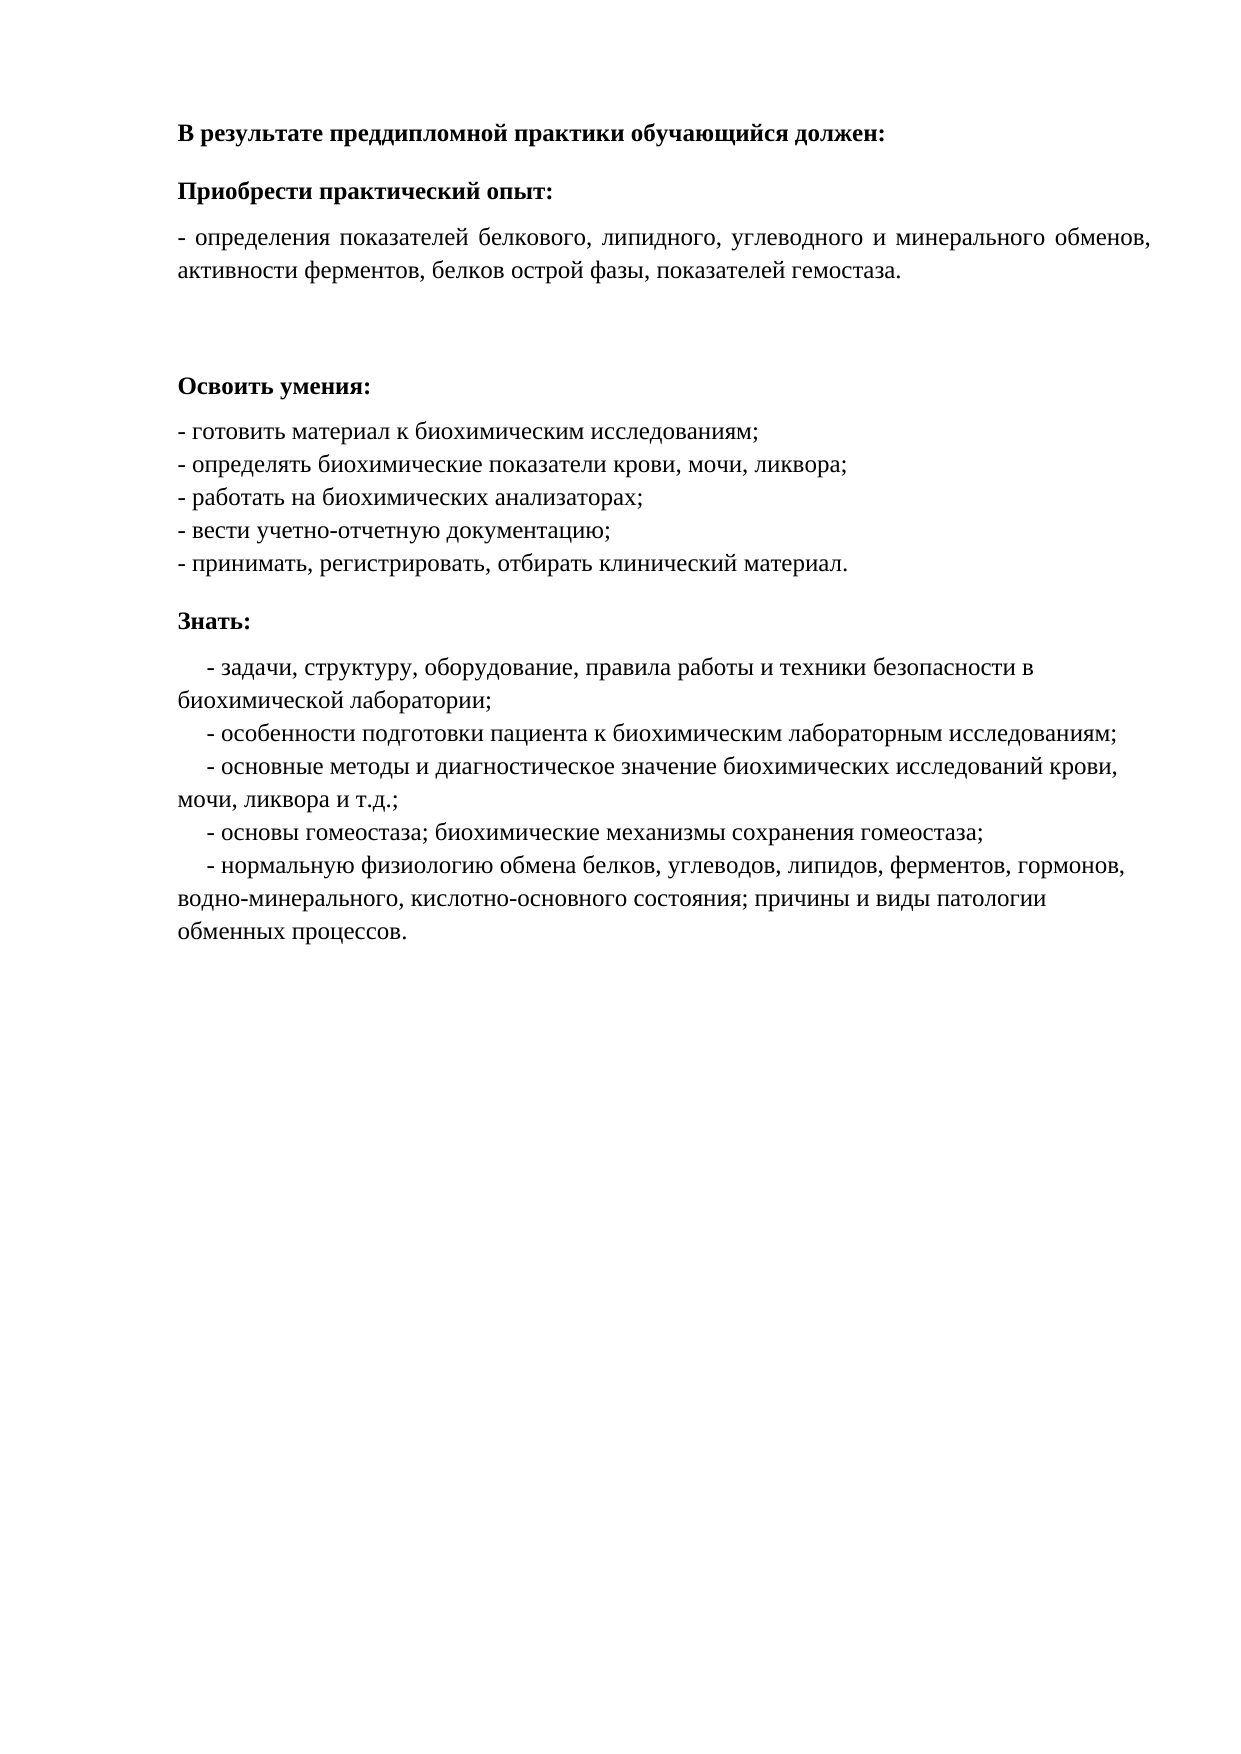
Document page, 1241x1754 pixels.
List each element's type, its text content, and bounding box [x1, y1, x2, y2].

text - задачи, структуру, оборудование, правила работы и техники безопасности в биохимической лаборатории; [177, 652, 1152, 714]
text - основные методы и диагностическое значение биохимических исследований крови, мочи, ликвора и т.д.; [177, 751, 1152, 813]
text Приобрести практический опыт: [177, 176, 1152, 205]
text - основы гомеостаза; биохимические механизмы сохранения гомеостаза; [177, 817, 1152, 846]
text Освоить умения: [177, 371, 1152, 399]
text - определять биохимические показатели крови, мочи, ликвора; [177, 449, 1152, 478]
text - вести учетно-отчетную документацию; [177, 515, 1152, 544]
text - готовить материал к биохимическим исследованиям; [177, 416, 1152, 445]
text - определения показателей белкового, липидного, углеводного и минерального обменов, активности ферментов, белков острой фазы, показателей гемостаза. [177, 222, 1152, 283]
text Знать: [177, 606, 1152, 635]
text - принимать, регистрировать, отбирать клинический материал. [177, 548, 1152, 577]
text - нормальную физиологию обмена белков, углеводов, липидов, ферментов, гормонов, водно-минерального, кислотно-основного состояния; причины и виды патологии обменных процессов. [177, 850, 1152, 945]
text - работать на биохимических анализаторах; [177, 482, 1152, 511]
text - особенности подготовки пациента к биохимическим лабораторным исследованиям; [177, 718, 1152, 747]
text В результате преддипломной практики обучающийся должен: [177, 118, 1152, 147]
